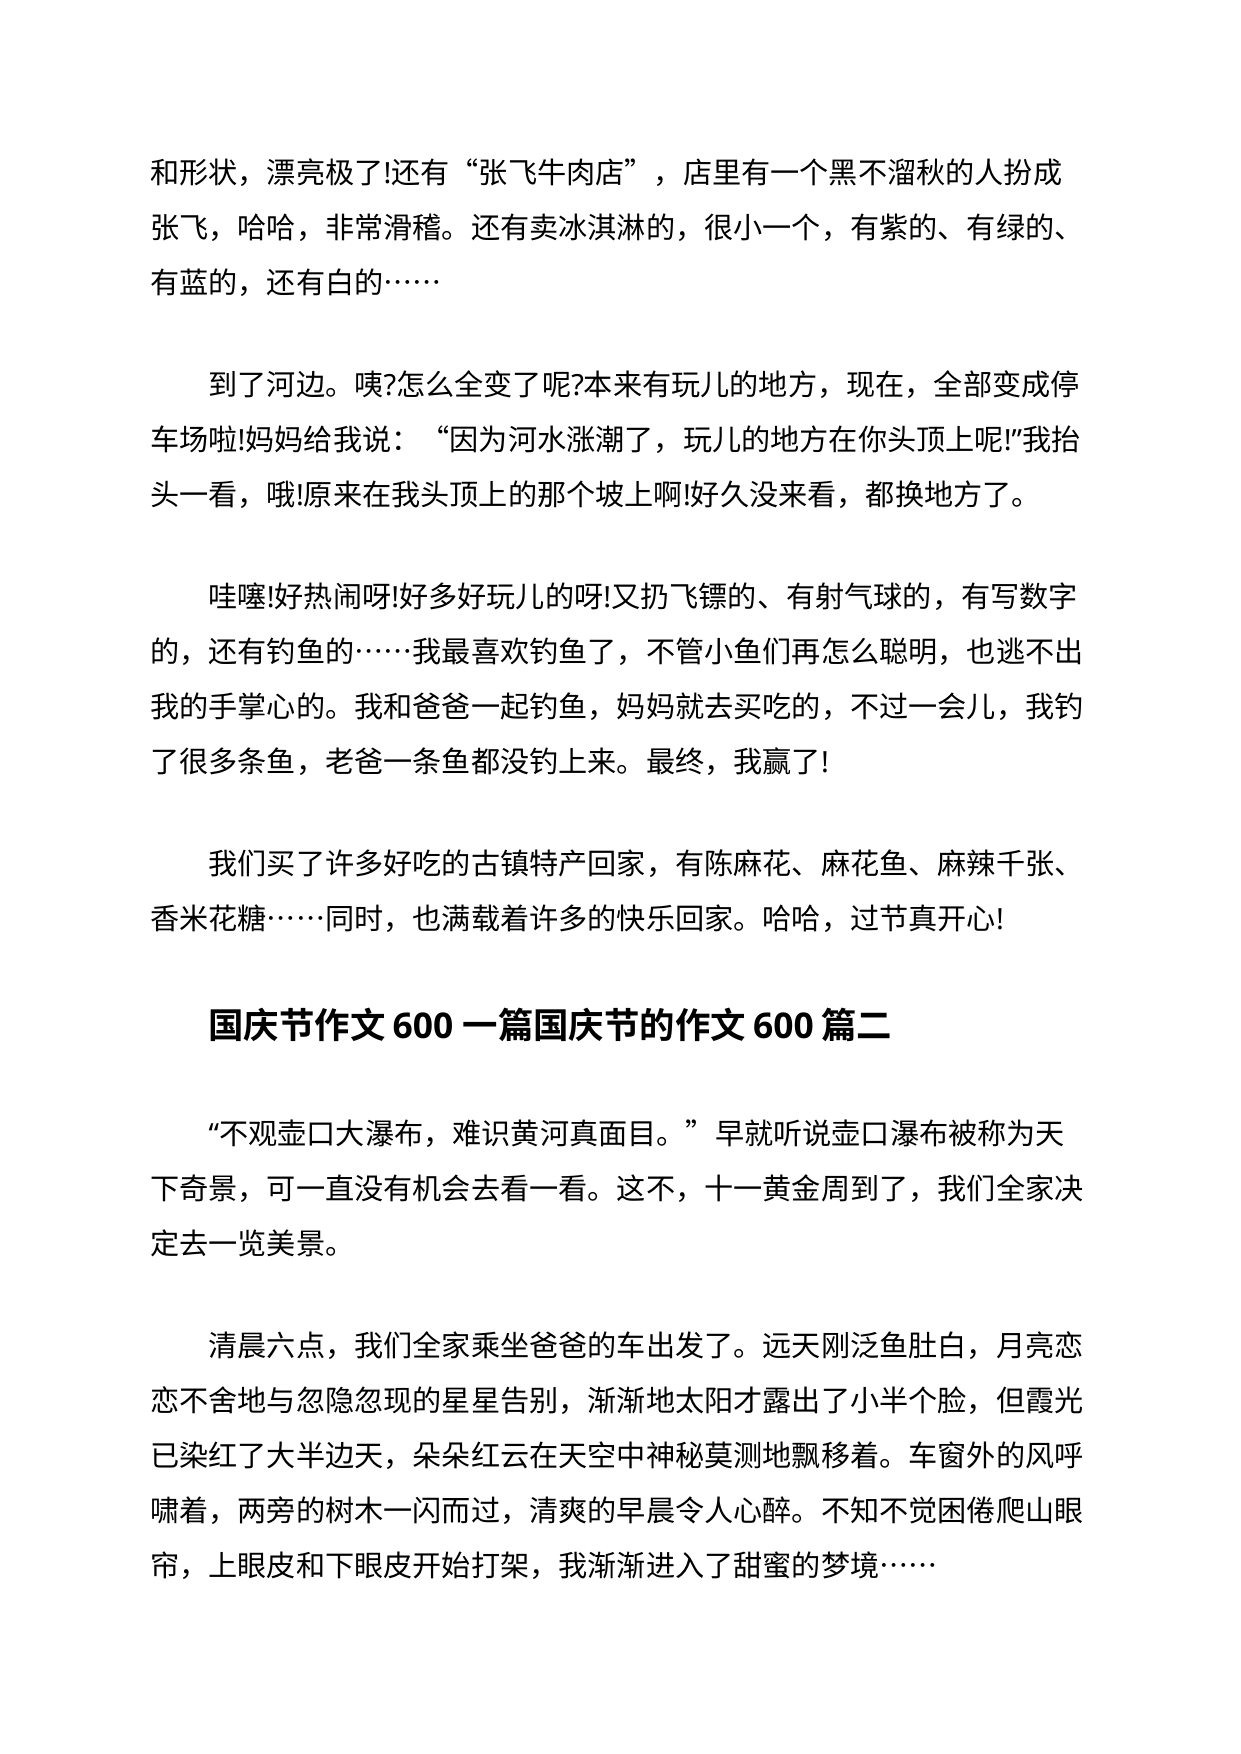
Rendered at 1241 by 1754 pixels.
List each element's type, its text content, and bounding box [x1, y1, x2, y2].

text 国庆节作文600 一篇国庆节的作文600篇二 [150, 997, 1090, 1049]
text 哇噻!好热闹呀!好多好玩儿的呀!又扔飞镖的、有射气球的，有写数字的，还有钓鱼的……我最喜欢钓鱼了，不管小鱼们再怎么聪明，也逃不出我的手掌心的。我和爸爸一起钓鱼，妈妈就去买吃的，不过一会儿，我钓了很多条鱼，老爸一条鱼都没钓上来。最终，我赢了! [150, 574, 1090, 781]
text 到了河边。咦?怎么全变了呢?本来有玩儿的地方，现在，全部变成停车场啦!妈妈给我说：“因为河水涨潮了，玩儿的地方在你头顶上呢!”我抬头一看，哦!原来在我头顶上的那个坡上啊!好久没来看，都换地方了。 [150, 362, 1090, 514]
text 我们买了许多好吃的古镇特产回家，有陈麻花、麻花鱼、麻辣千张、香米花糖……同时，也满载着许多的快乐回家。哈哈，过节真开心! [150, 840, 1090, 938]
text 清晨六点，我们全家乘坐爸爸的车出发了。远天刚泛鱼肚白，月亮恋恋不舍地与忽隐忽现的星星告别，渐渐地太阳才露出了小半个脸，但霞光已染红了大半边天，朵朵红云在天空中神秘莫测地飘移着。车窗外的风呼啸着，两旁的树木一闪而过，清爽的早晨令人心醉。不知不觉困倦爬山眼帘，上眼皮和下眼皮开始打架，我渐渐进入了甜蜜的梦境…… [150, 1322, 1090, 1584]
text “不观壶口大瀑布，难识黄河真面目。”早就听说壶口瀑布被称为天下奇景，可一直没有机会去看一看。这不，十一黄金周到了，我们全家决定去一览美景。 [150, 1111, 1090, 1263]
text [150, 150, 1090, 302]
